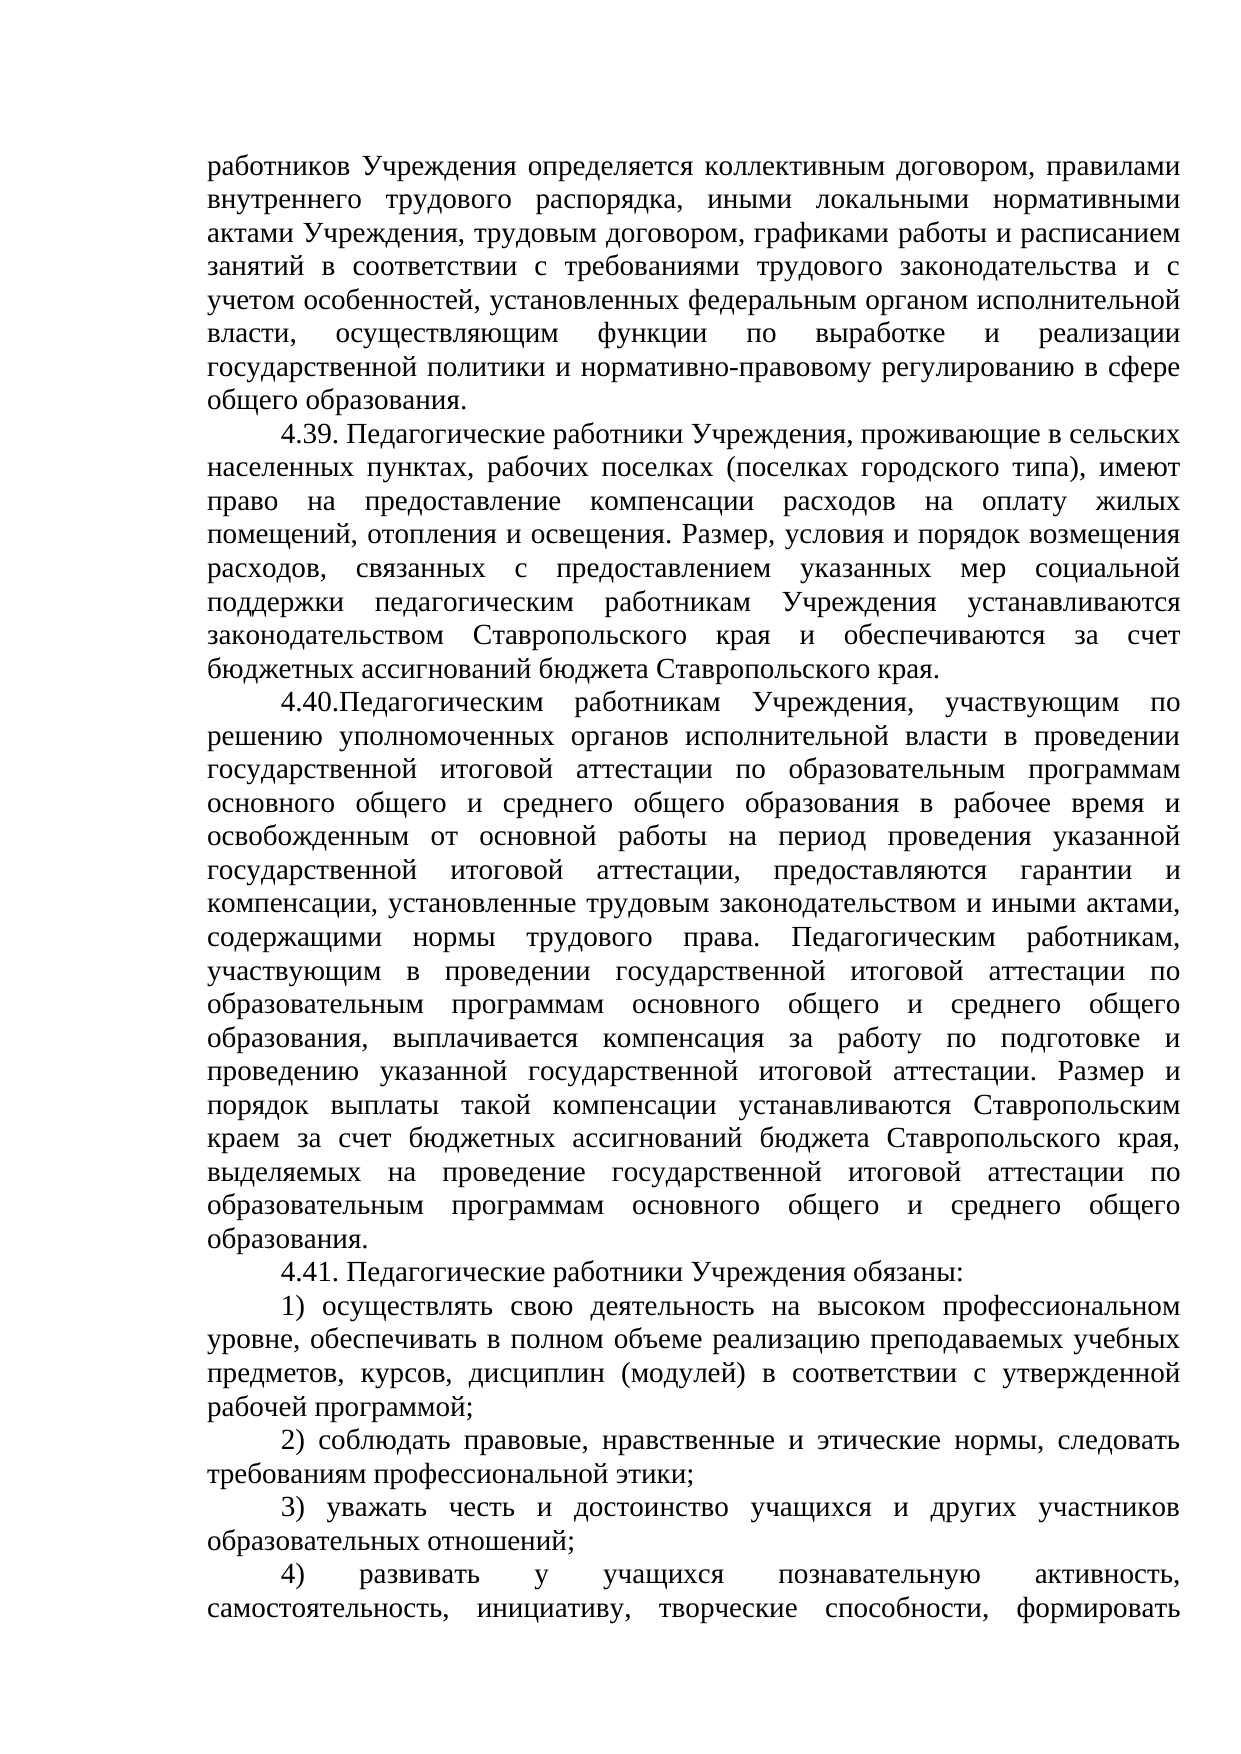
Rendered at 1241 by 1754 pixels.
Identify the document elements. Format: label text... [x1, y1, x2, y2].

text 3) уважать честь и достоинство учащихся и других участников образовательных отношений; [207, 1489, 1181, 1556]
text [207, 148, 1181, 416]
text 2) соблюдать правовые, нравственные и этические нормы, следовать требованиям профессиональной этики; [207, 1422, 1181, 1489]
text 4.40.Педагогическим работникам Учреждения, участвующим по решению уполномоченных органов исполнительной власти в проведении государственной итоговой аттестации по образовательным программам основного общего и среднего общего образования в рабочее время и освобожденным от основной работы на период проведения указанной государственной итоговой аттестации, предоставляются гарантии и компенсации, установленные трудовым законодательством и иными актами, содержащими нормы трудового права. Педагогическим работникам, участвующим в проведении государственной итоговой аттестации по образовательным программам основного общего и среднего общего образования, выплачивается компенсация за работу по подготовке и проведению указанной государственной итоговой аттестации. Размер и порядок выплаты такой компенсации устанавливаются Ставропольским краем за счет бюджетных ассигнований бюджета Ставропольского края, выделяемых на проведение государственной итоговой аттестации по образовательным программам основного общего и среднего общего образования. [207, 684, 1181, 1254]
text 1) осуществлять свою деятельность на высоком профессиональном уровне, обеспечивать в полном объеме реализацию преподаваемых учебных предметов, курсов, дисциплин (модулей) в соответствии с утвержденной рабочей программой; [207, 1288, 1181, 1422]
text 4.39. Педагогические работники Учреждения, проживающие в сельских населенных пунктах, рабочих поселках (поселках городского типа), имеют право на предоставление компенсации расходов на оплату жилых помещений, отопления и освещения. Размер, условия и порядок возмещения расходов, связанных с предоставлением указанных мер социальной поддержки педагогическим работникам Учреждения устанавливаются законодательством Ставропольского края и обеспечиваются за счет бюджетных ассигнований бюджета Ставропольского края. [207, 416, 1181, 684]
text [207, 1556, 1181, 1623]
text 4.41. Педагогические работники Учреждения обязаны: [207, 1254, 1181, 1288]
